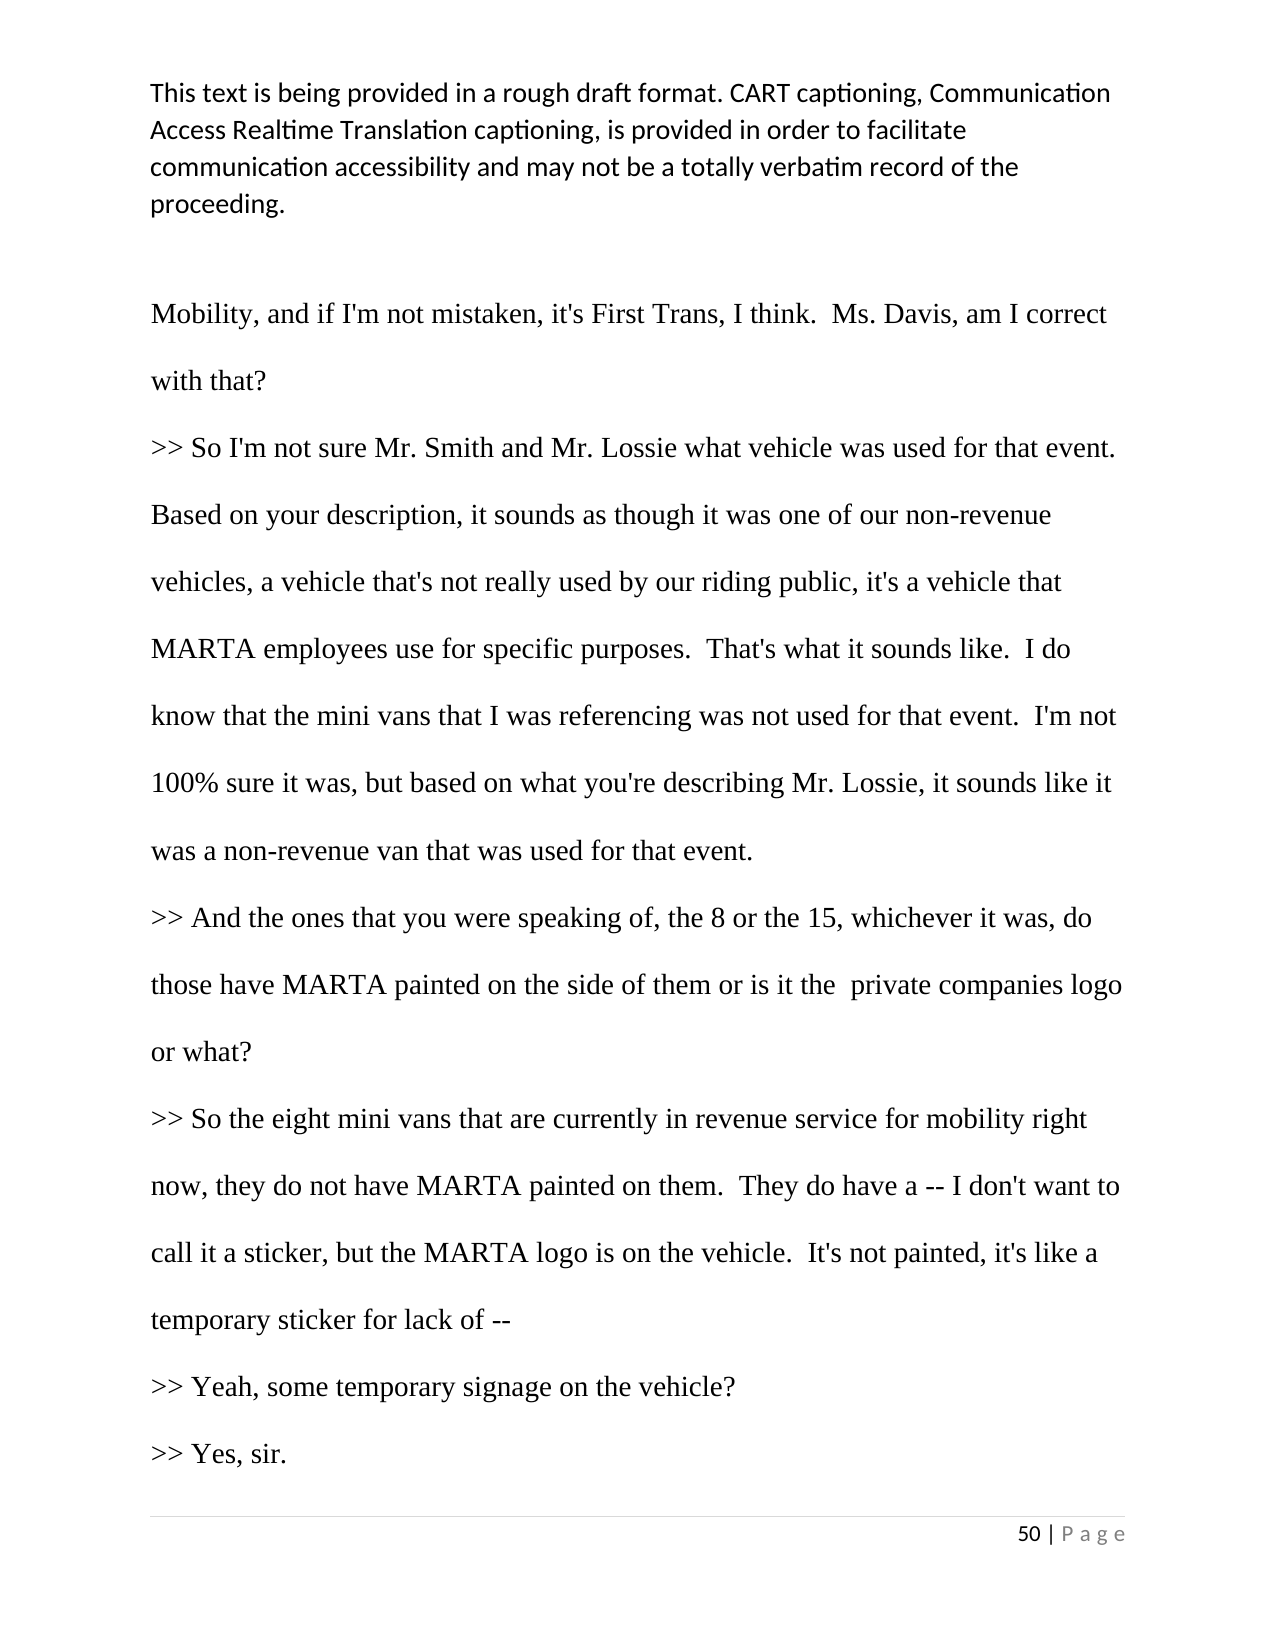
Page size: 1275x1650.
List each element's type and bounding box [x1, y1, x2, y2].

text [150, 296, 1125, 1470]
